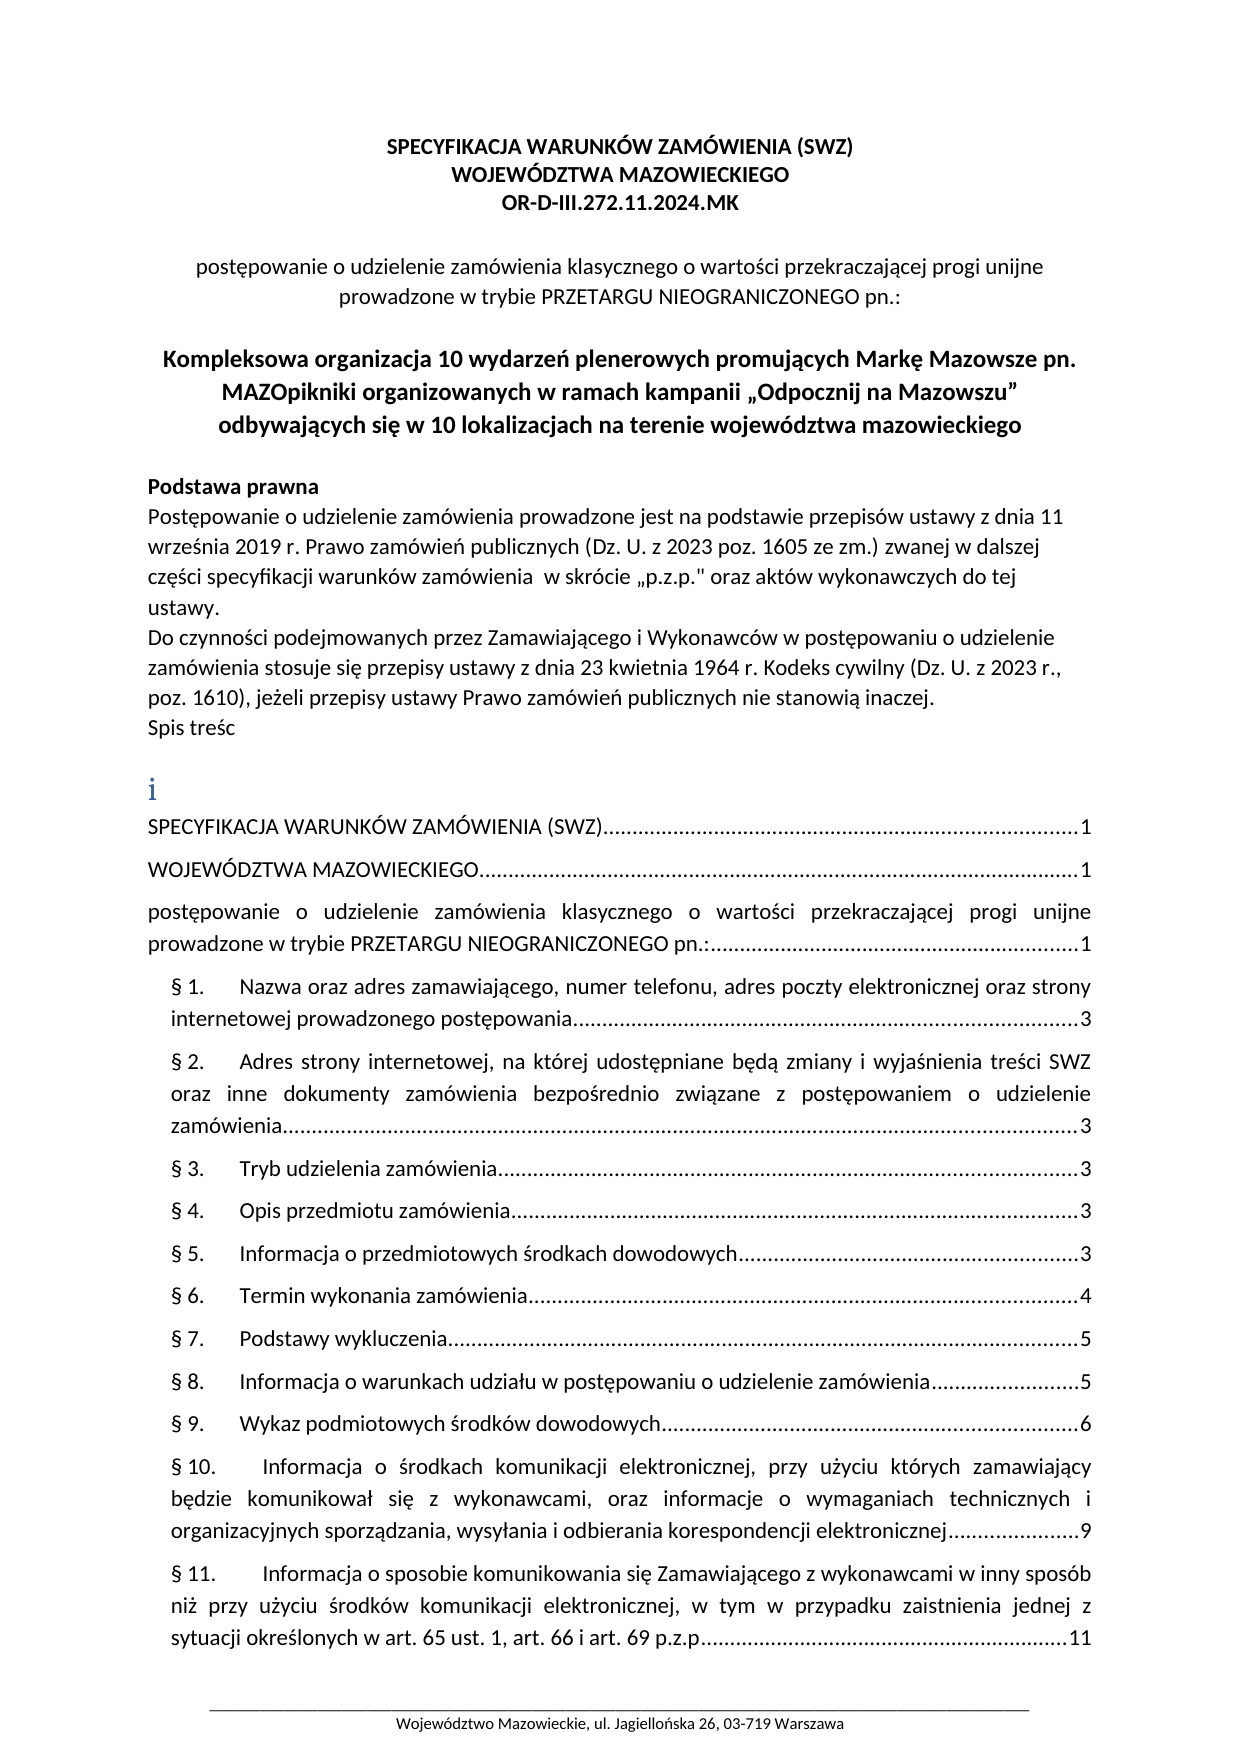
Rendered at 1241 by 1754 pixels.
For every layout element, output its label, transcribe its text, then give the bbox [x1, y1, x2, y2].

subtitle SPECYFIKACJA WARUNKÓW ZAMÓWIENIA (SWZ) [148, 132, 1093, 160]
text Kompleksowa organizacja 10 wydarzeń plenerowych promujących Markę Mazowsze pn. MAZOpikniki organizowanych w ramach kampanii „Odpocznij na Mazowszu” odbywających się w 10 lokalizacjach na terenie województwa mazowieckiego [148, 343, 1093, 439]
text Podstawa prawna [148, 472, 1093, 500]
text Postępowanie o udzielenie zamówienia prowadzone jest na podstawie przepisów ustawy z dnia 11 września 2019 r. Prawo zamówień publicznych (Dz. U. z 2023 poz. 1605 ze zm.) zwanej w dalszej części specyfikacji warunków zamówienia w skrócie „p.z.p." oraz aktów wykonawczych do tej ustawy. [148, 502, 1093, 621]
subtitle postępowanie o udzielenie zamówienia klasycznego o wartości przekraczającej progi unijne prowadzone w trybie PRZETARGU NIEOGRANICZONEGO pn.: [148, 252, 1093, 311]
text OR-D-III.272.11.2024.MK [148, 188, 1093, 216]
subtitle WOJEWÓDZTWA MAZOWIECKIEGO [148, 160, 1093, 188]
text Do czynności podejmowanych przez Zamawiającego i Wykonawców w postępowaniu o udzielenie zamówienia stosuje się przepisy ustawy z dnia 23 kwietnia 1964 r. Kodeks cywilny (Dz. U. z 2023 r., poz. 1610), jeżeli przepisy ustawy Prawo zamówień publicznych nie stanowią inaczej. [148, 623, 1093, 711]
